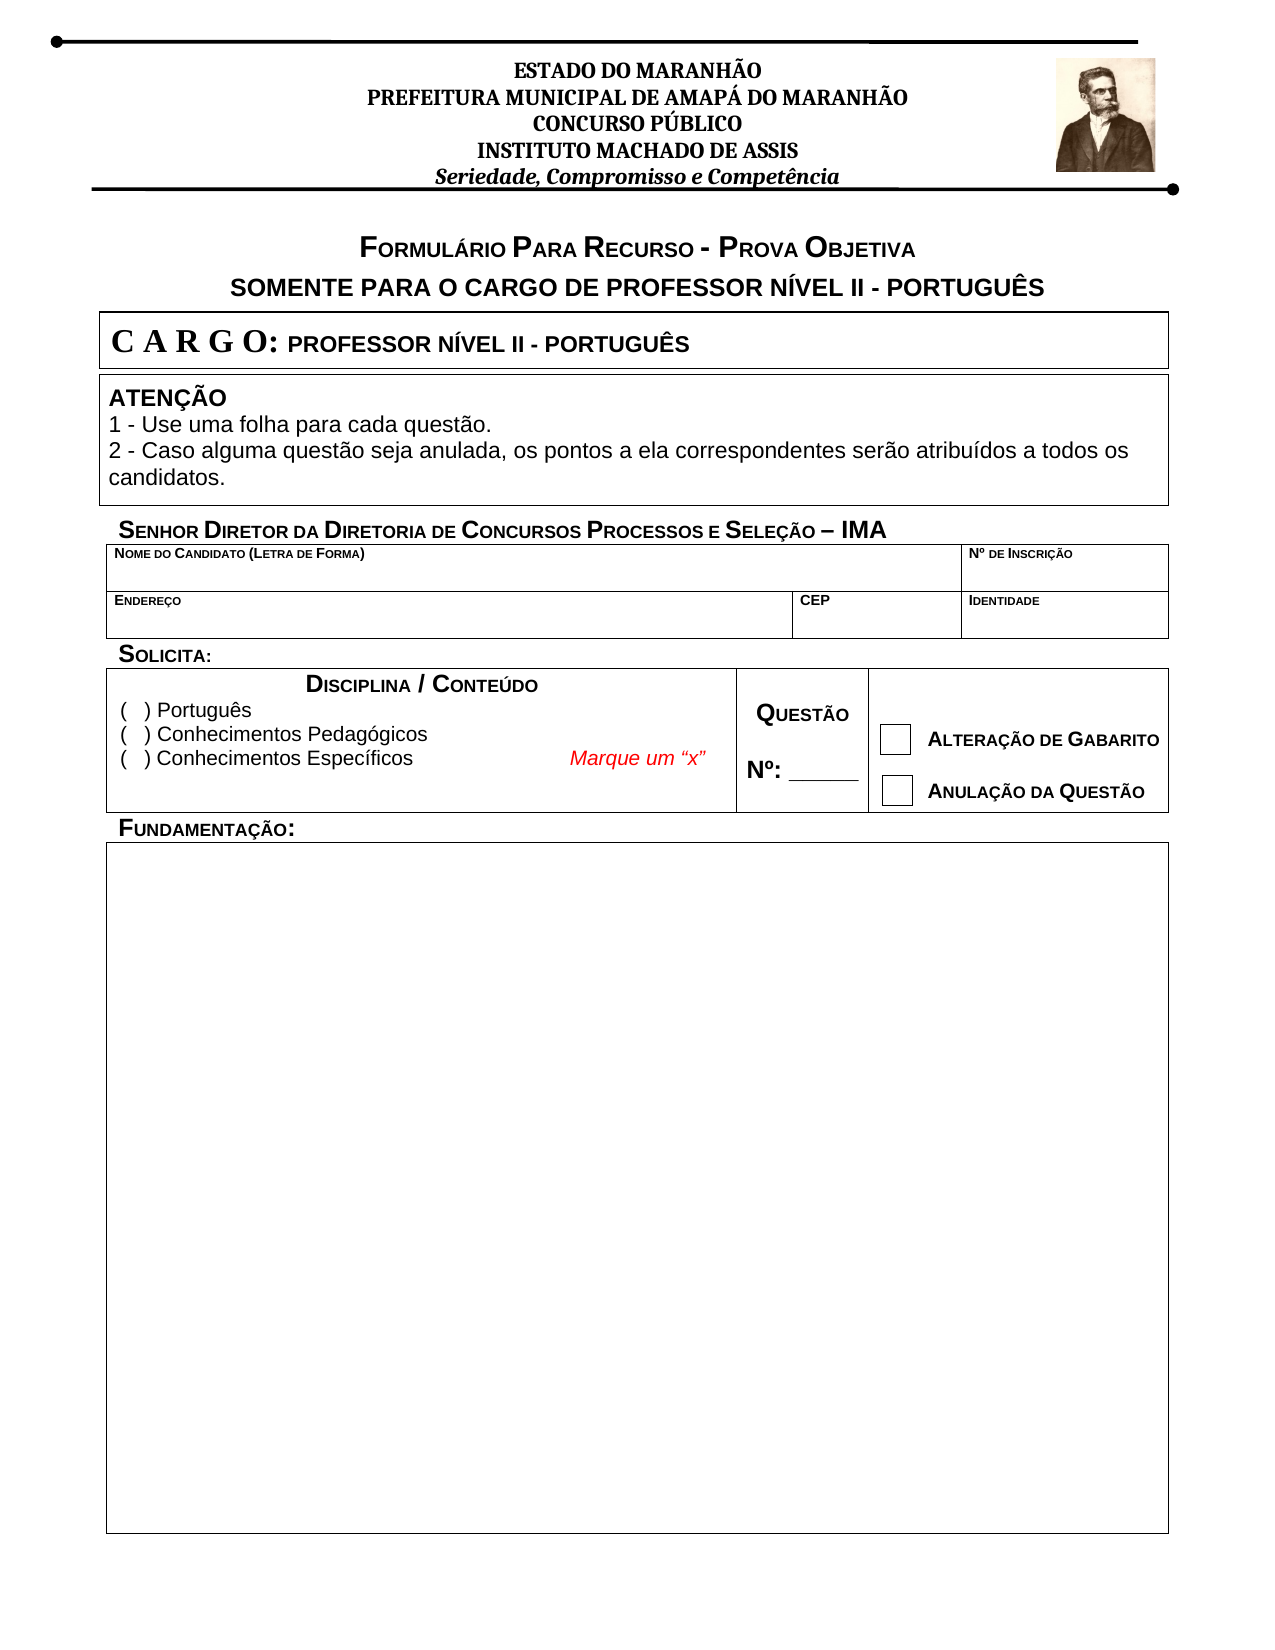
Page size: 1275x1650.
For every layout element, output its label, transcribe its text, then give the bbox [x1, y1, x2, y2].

table_header DISCIPLINA / CONTEÚDO ( ) Português ( ) Conhecimentos Pedagógicos ( ) Conhecimentos Específicos Marque um “x” [107, 669, 736, 812]
text PREFEITURA MUNICIPAL DE AMAPÁ DO MARANHÃO [118, 85, 1056, 111]
table_header ALTERAÇÃO DE GABARITO ANULAÇÃO DA QUESTÃO [869, 669, 1168, 812]
text SENHOR DIRETOR DA DIRETORIA DE CONCURSOS PROCESSOS E SELEÇÃO – IMA [118, 515, 1157, 543]
text FUNDAMENTAÇÃO: [118, 813, 1157, 842]
table_header Nº DE INSCRIÇÃO [962, 545, 1168, 591]
text CONCURSO PÚBLICO [118, 111, 1056, 137]
table_header QUESTÃO Nº: _____ [737, 669, 868, 812]
text SOMENTE PARA O CARGO DE PROFESSOR NÍVEL II - PORTUGUÊS [118, 273, 1157, 302]
picture [1056, 58, 1156, 172]
text INSTITUTO MACHADO DE ASSIS [118, 137, 1056, 164]
text FORMULÁRIO PARA RECURSO - PROVA OBJETIVA [118, 228, 1157, 263]
table_cell CEP [793, 592, 961, 638]
table_header NOME DO CANDIDATO (LETRA DE FORMA) [107, 545, 961, 591]
table_cell ENDEREÇO [107, 592, 792, 638]
text ESTADO DO MARANHÃO [118, 58, 1056, 85]
table_header C A R G O: PROFESSOR NÍVEL II - PORTUGUÊS [100, 313, 1168, 367]
text SOLICITA: [118, 639, 1157, 668]
table_cell IDENTIDADE [962, 592, 1168, 638]
table_header [107, 843, 1168, 1533]
text Seriedade, Compromisso e Competência [118, 164, 1157, 187]
